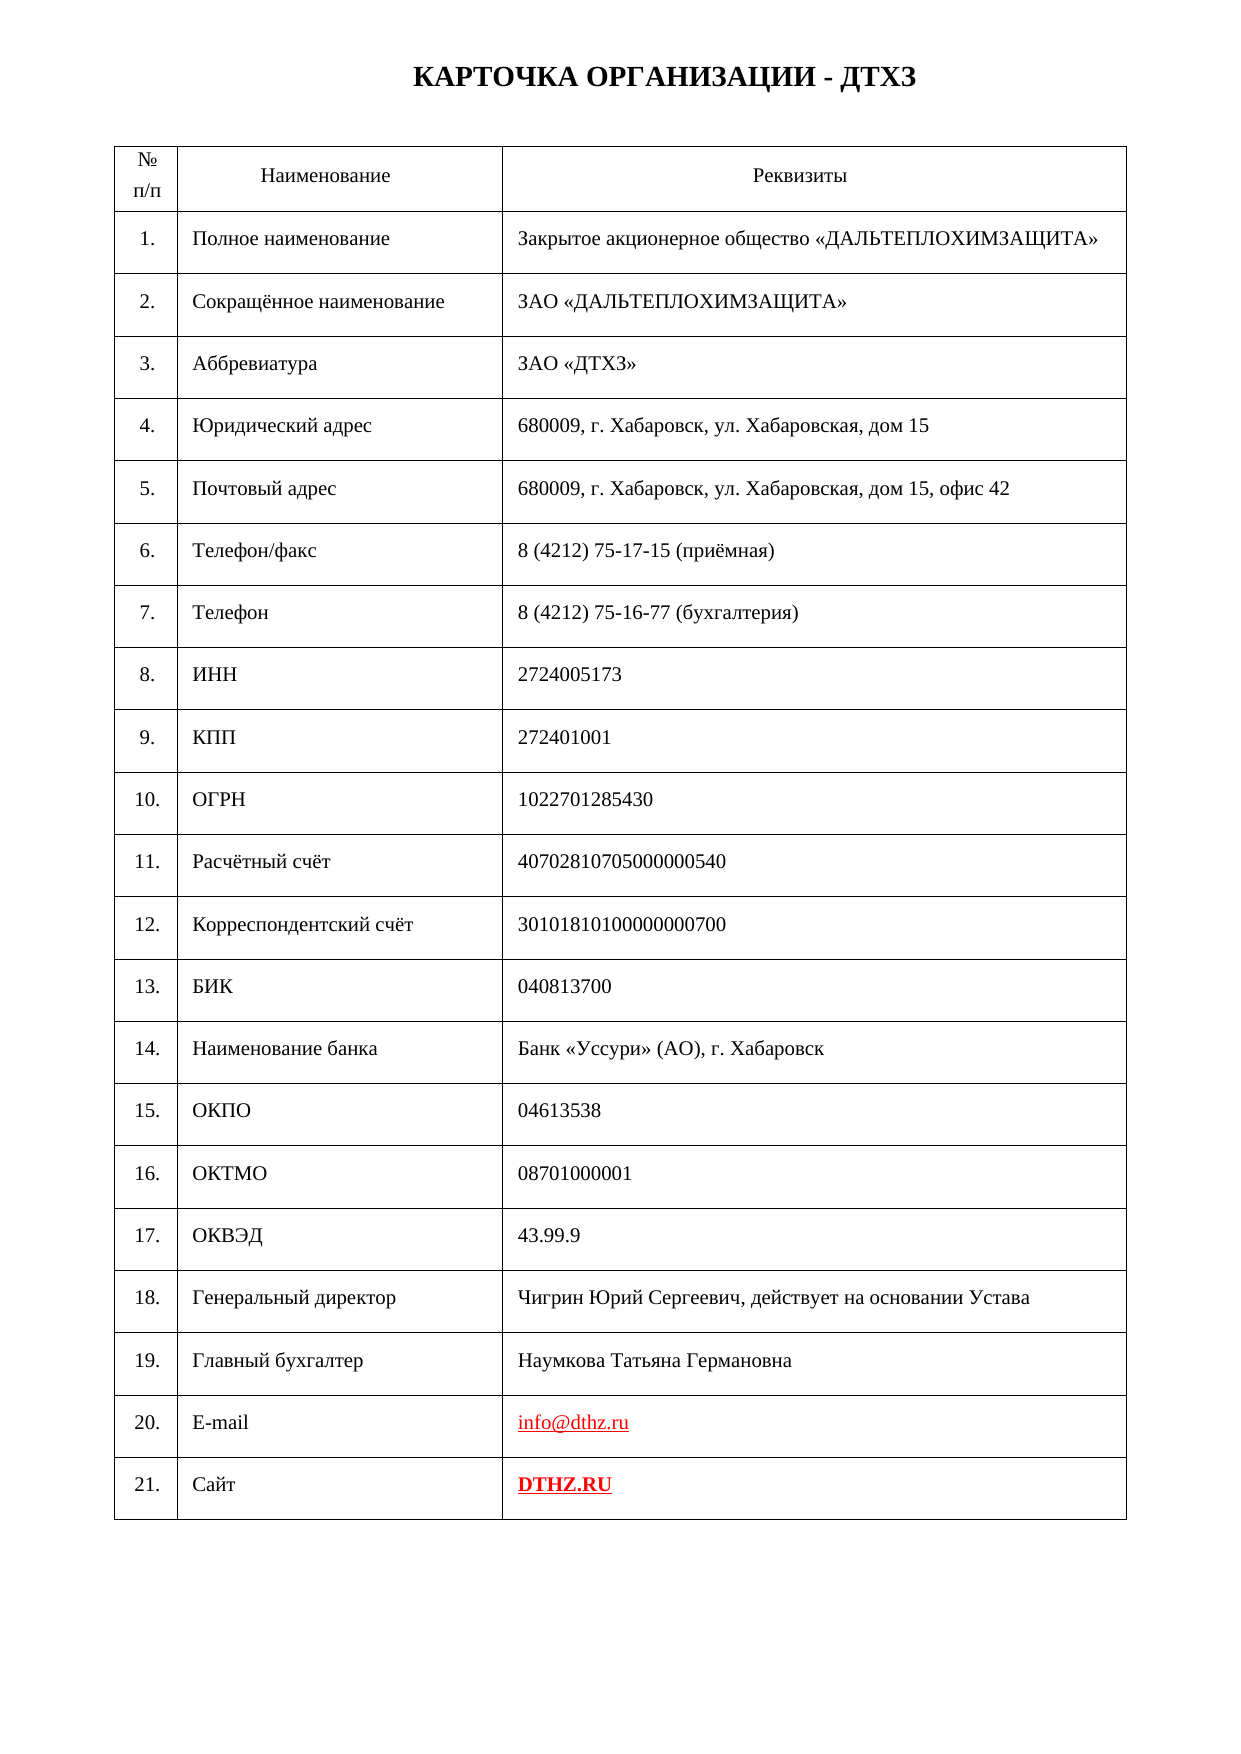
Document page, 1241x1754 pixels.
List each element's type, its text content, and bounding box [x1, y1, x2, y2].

subtitle КАРТОЧКА ОРГАНИЗАЦИИ - ДТХЗ [162, 59, 1167, 93]
table_cell 15. [115, 1084, 177, 1145]
table_header Реквизиты [503, 147, 1126, 211]
table_cell 04613538 [503, 1084, 1126, 1145]
table_cell Наименование банка [178, 1022, 502, 1083]
table_cell 21. [115, 1458, 177, 1519]
table_cell ИНН [178, 648, 502, 709]
table_cell 8. [115, 648, 177, 709]
table_header Наименование [178, 147, 502, 211]
table_cell Расчётный счёт [178, 835, 502, 896]
table_cell 2724005173 [503, 648, 1126, 709]
table_cell 6. [115, 524, 177, 585]
table_cell 4. [115, 399, 177, 460]
table_cell 11. [115, 835, 177, 896]
table_cell Телефон/факс [178, 524, 502, 585]
table_cell 3. [115, 337, 177, 398]
table_cell 9. [115, 710, 177, 772]
table_cell 43.99.9 [503, 1209, 1126, 1270]
table_cell КПП [178, 710, 502, 772]
table_cell 7. [115, 586, 177, 647]
table_cell E-mail [178, 1396, 502, 1457]
table_cell 5. [115, 461, 177, 522]
table_cell Генеральный директор [178, 1271, 502, 1332]
table_cell Корреспондентский счёт [178, 897, 502, 958]
table_cell 18. [115, 1271, 177, 1332]
table_cell 20. [115, 1396, 177, 1457]
table_cell 12. [115, 897, 177, 958]
table_cell 40702810705000000540 [503, 835, 1126, 896]
table_cell 10. [115, 773, 177, 834]
table_cell БИК [178, 960, 502, 1021]
table_cell ЗАО «ДТХЗ» [503, 337, 1126, 398]
table_cell 680009, г. Хабаровск, ул. Хабаровская, дом 15, офис 42 [503, 461, 1126, 522]
table_cell ОКТМО [178, 1146, 502, 1208]
table_cell Полное наименование [178, 212, 502, 273]
table_cell 17. [115, 1209, 177, 1270]
table_cell 1022701285430 [503, 773, 1126, 834]
table_cell Чигрин Юрий Сергеевич, действует на основании Устава [503, 1271, 1126, 1332]
table_cell 680009, г. Хабаровск, ул. Хабаровская, дом 15 [503, 399, 1126, 460]
table_cell Закрытое акционерное общество «ДАЛЬТЕПЛОХИМЗАЩИТА» [503, 212, 1126, 273]
table_cell 19. [115, 1333, 177, 1394]
table_cell 2. [115, 274, 177, 336]
table_cell Главный бухгалтер [178, 1333, 502, 1394]
table_cell 14. [115, 1022, 177, 1083]
table_cell 1. [115, 212, 177, 273]
table_cell 13. [115, 960, 177, 1021]
table_cell ОГРН [178, 773, 502, 834]
table_cell 040813700 [503, 960, 1126, 1021]
table_cell ОКВЭД [178, 1209, 502, 1270]
table_cell ОКПО [178, 1084, 502, 1145]
table_cell 30101810100000000700 [503, 897, 1126, 958]
table_cell Почтовый адрес [178, 461, 502, 522]
table_cell 8 (4212) 75-16-77 (бухгалтерия) [503, 586, 1126, 647]
table_cell Банк «Уссури» (АО), г. Хабаровск [503, 1022, 1126, 1083]
table_cell Наумкова Татьяна Германовна [503, 1333, 1126, 1394]
table_cell Сокращённое наименование [178, 274, 502, 336]
table_cell Юридический адрес [178, 399, 502, 460]
table_cell ЗАО «ДАЛЬТЕПЛОХИМЗАЩИТА» [503, 274, 1126, 336]
table_header № п/п [115, 147, 177, 211]
table_cell Сайт [178, 1458, 502, 1519]
table_cell Аббревиатура [178, 337, 502, 398]
table_cell 16. [115, 1146, 177, 1208]
table_cell Телефон [178, 586, 502, 647]
table_cell 8 (4212) 75-17-15 (приёмная) [503, 524, 1126, 585]
table_cell 08701000001 [503, 1146, 1126, 1208]
table_cell info@dthz.ru [503, 1396, 1126, 1457]
table_cell 272401001 [503, 710, 1126, 772]
table_cell DTHZ.RU [503, 1458, 1126, 1519]
